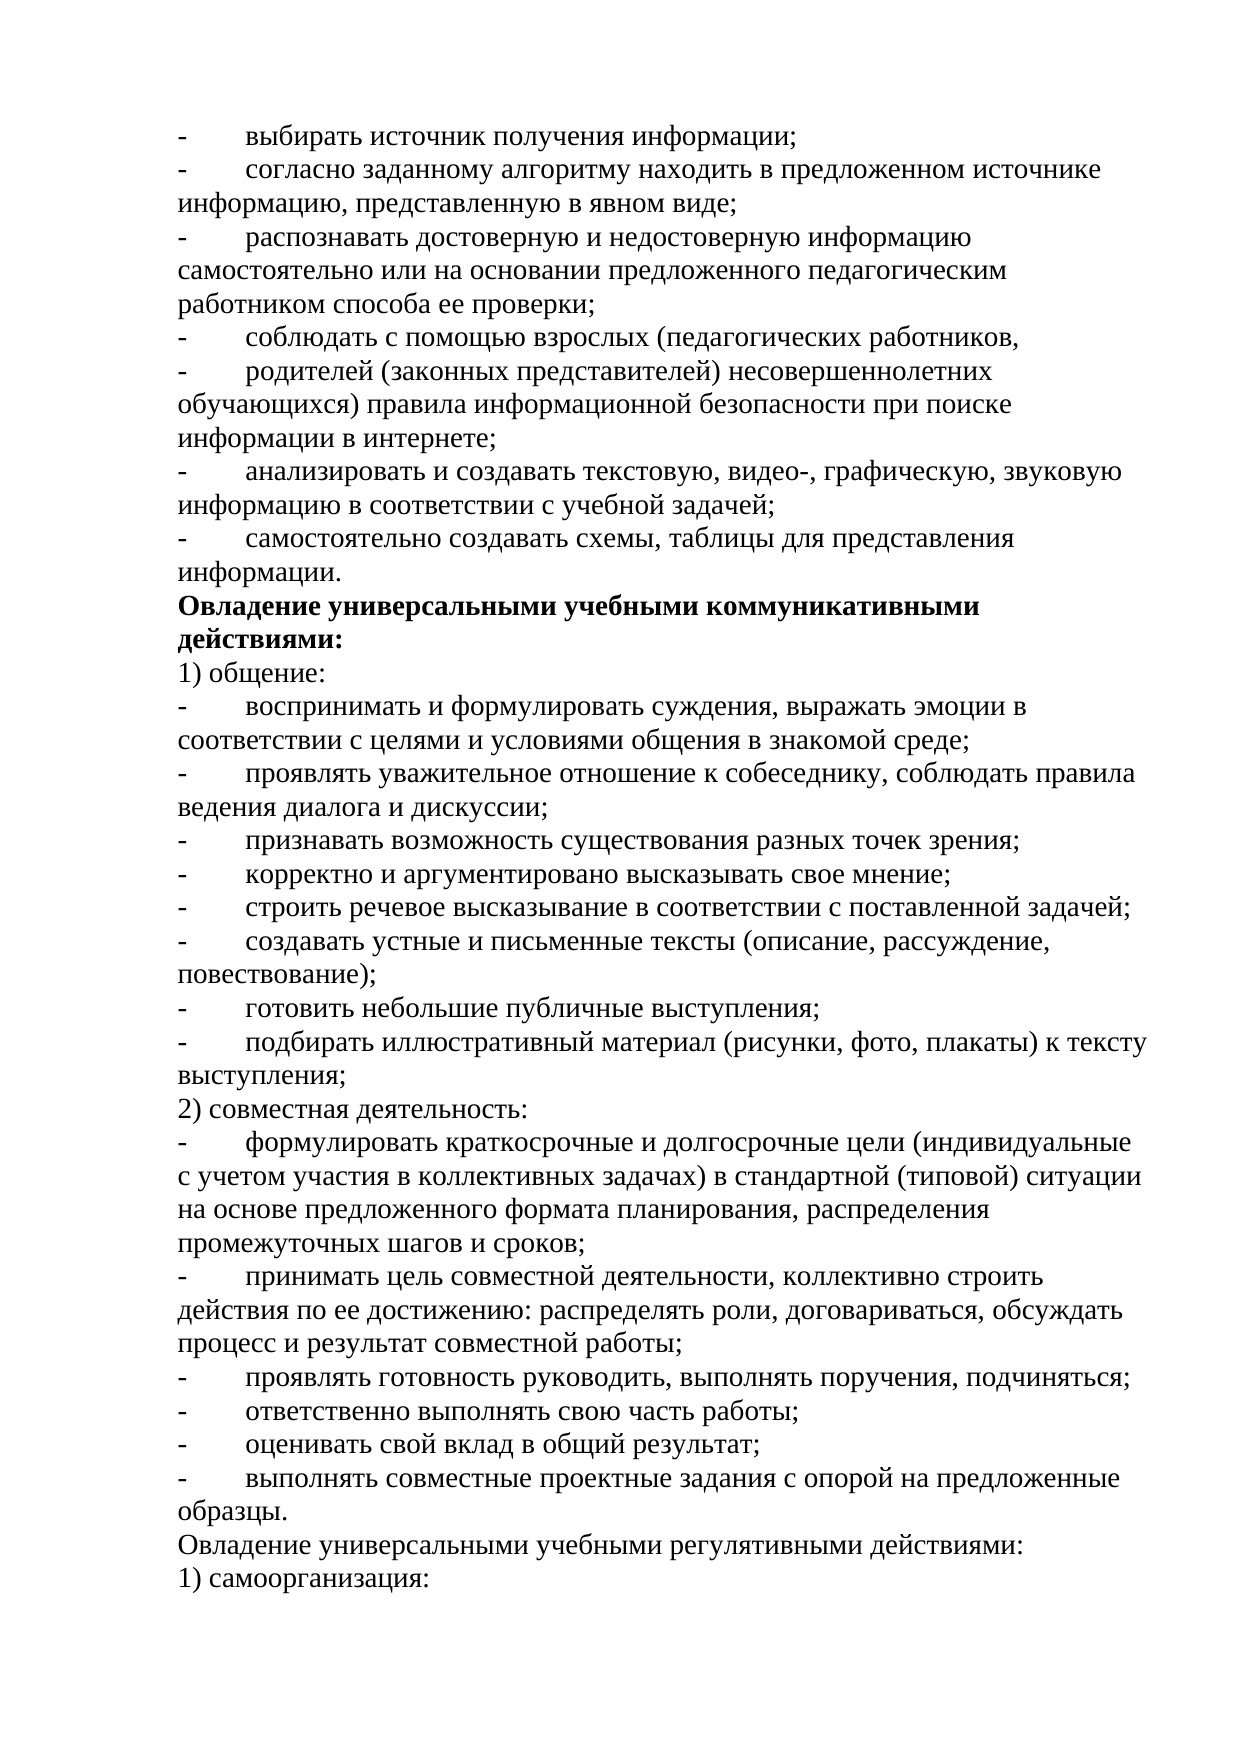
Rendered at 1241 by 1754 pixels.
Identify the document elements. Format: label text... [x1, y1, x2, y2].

text - формулировать краткосрочные и долгосрочные цели (индивидуальные с учетом участия в коллективных задачах) в стандартной (типовой) ситуации на основе предложенного формата планирования, распределения промежуточных шагов и сроков; [177, 1124, 1152, 1258]
text - согласно заданному алгоритму находить в предложенном источнике информацию, представленную в явном виде; [177, 152, 1152, 219]
text - анализировать и создавать текстовую, видео-, графическую, звуковую информацию в соответствии с учебной задачей; [177, 453, 1152, 521]
text - выполнять совместные проектные задания с опорой на предложенные образцы. [177, 1460, 1152, 1527]
text - принимать цель совместной деятельности, коллективно строить действия по ее достижению: распределять роли, договариваться, обсуждать процесс и результат совместной работы; [177, 1258, 1152, 1359]
text - воспринимать и формулировать суждения, выражать эмоции в соответствии с целями и условиями общения в знакомой среде; [177, 688, 1152, 755]
text 1) общение: [177, 655, 1152, 688]
text - проявлять уважительное отношение к собеседнику, соблюдать правила ведения диалога и дискуссии; [177, 755, 1152, 822]
text - признавать возможность существования разных точек зрения; [177, 822, 1152, 856]
text 1) самоорганизация: [177, 1560, 1152, 1594]
text - ответственно выполнять свою часть работы; [177, 1393, 1152, 1426]
text - готовить небольшие публичные выступления; [177, 990, 1152, 1024]
text 2) совместная деятельность: [177, 1091, 1152, 1124]
text - создавать устные и письменные тексты (описание, рассуждение, повествование); [177, 923, 1152, 990]
text - подбирать иллюстративный материал (рисунки, фото, плакаты) к тексту выступления; [177, 1024, 1152, 1091]
text - самостоятельно создавать схемы, таблицы для представления информации. [177, 521, 1152, 588]
text Овладение универсальными учебными коммуникативными действиями: [177, 588, 1152, 655]
text - распознавать достоверную и недостоверную информацию самостоятельно или на основании предложенного педагогическим работником способа ее проверки; [177, 219, 1152, 319]
text - строить речевое высказывание в соответствии с поставленной задачей; [177, 889, 1152, 923]
text - соблюдать с помощью взрослых (педагогических работников, - родителей (законных представителей) несовершеннолетних обучающихся) правила информационной безопасности при поиске информации в интернете; [177, 319, 1152, 453]
text - оценивать свой вклад в общий результат; [177, 1426, 1152, 1460]
text Овладение универсальными учебными регулятивными действиями: [177, 1527, 1152, 1560]
text - корректно и аргументировано высказывать свое мнение; [177, 856, 1152, 889]
text - выбирать источник получения информации; [177, 118, 1152, 152]
text - проявлять готовность руководить, выполнять поручения, подчиняться; [177, 1359, 1152, 1393]
